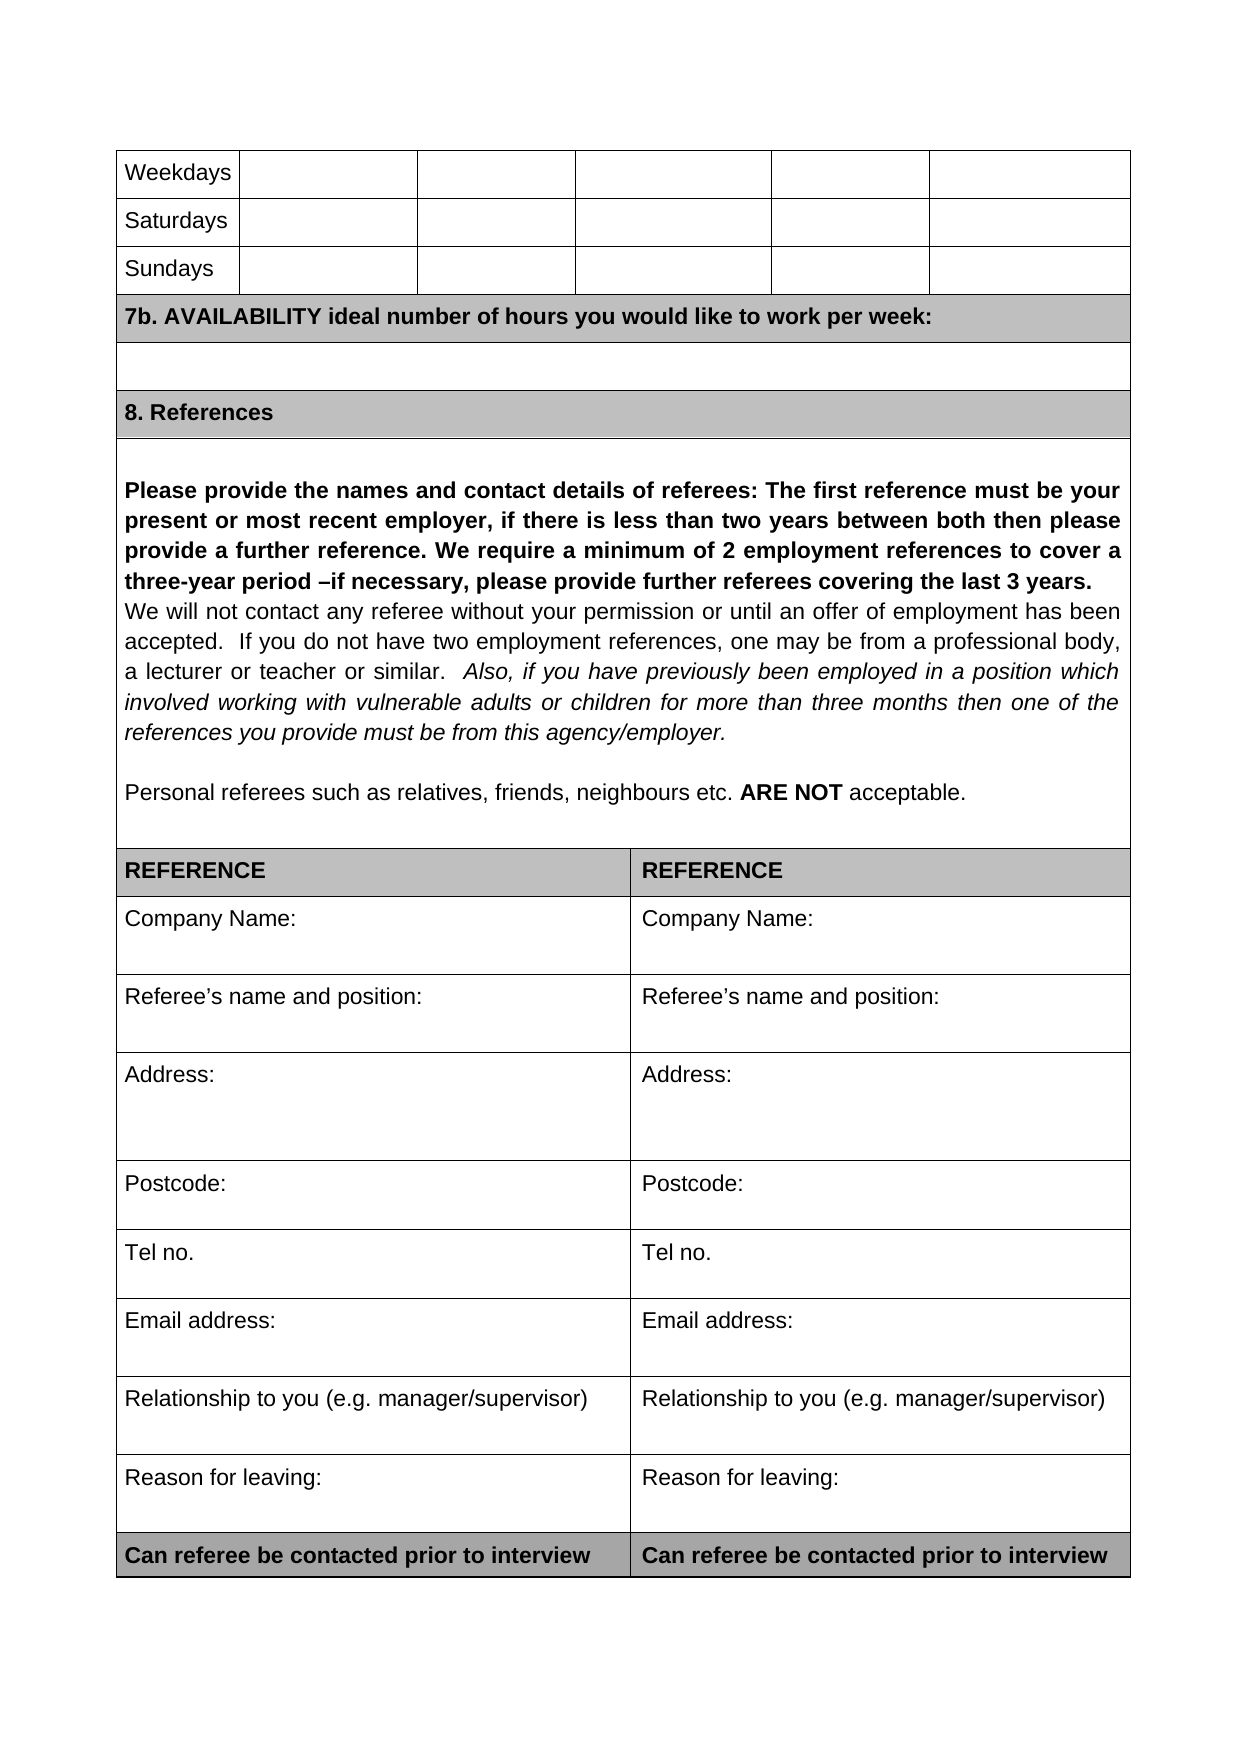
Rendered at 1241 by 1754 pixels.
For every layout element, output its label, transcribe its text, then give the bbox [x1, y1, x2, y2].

table_cell Address: [631, 1053, 1130, 1160]
table_cell [418, 247, 575, 294]
table_cell [418, 199, 575, 246]
table_cell Postcode: [117, 1161, 630, 1229]
table_cell [772, 151, 929, 198]
table_cell Company Name: [631, 897, 1130, 974]
table_cell Referee’s name and position: [631, 975, 1130, 1052]
table_cell Please provide the names and contact details of referees: The first reference must be your present or most recent employer, if there is less than two years between both then please provide a further reference. We require a minimum of 2 employment references to cover a three-year period –if necessary, please provide further referees covering the last 3 years. We will not contact any referee without your permission or until an offer of employment has been accepted. If you do not have two employment references, one may be from a professional body, a lecturer or teacher or similar. Also, if you have previously been employed in a position which involved working with vulnerable adults or children for more than three months then one of the references you provide must be from this agency/employer. Personal referees such as relatives, friends, neighbours etc. ARE NOT acceptable. [117, 439, 1130, 848]
table_cell [576, 151, 771, 198]
table_cell REFERENCE [117, 849, 630, 896]
table_cell Email address: [117, 1299, 630, 1376]
table_cell 8. References [117, 391, 1130, 437]
table_cell Company Name: [117, 897, 630, 974]
table_cell REFERENCE [631, 849, 1130, 896]
table_cell Relationship to you (e.g. manager/supervisor) [117, 1377, 630, 1454]
table_cell Reason for leaving: [117, 1455, 630, 1532]
table_cell [930, 247, 1130, 294]
table_cell Email address: [631, 1299, 1130, 1376]
table_cell [576, 247, 771, 294]
table_cell [930, 199, 1130, 246]
table_cell Saturdays [117, 199, 239, 246]
table_cell [117, 343, 1130, 389]
table_cell [930, 151, 1130, 198]
table_cell [576, 199, 771, 246]
table_cell Address: [117, 1053, 630, 1160]
table_cell Tel no. [117, 1230, 630, 1298]
table_cell Reason for leaving: [631, 1455, 1130, 1532]
table_cell Weekdays [117, 151, 239, 198]
table_cell [240, 247, 417, 294]
table_cell [418, 151, 575, 198]
table_cell [240, 199, 417, 246]
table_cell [117, 1533, 630, 1576]
table_cell Referee’s name and position: [117, 975, 630, 1052]
table_cell [772, 247, 929, 294]
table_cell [631, 1533, 1130, 1576]
table_cell Sundays [117, 247, 239, 294]
table_cell [240, 151, 417, 198]
table_cell Tel no. [631, 1230, 1130, 1298]
table_cell Postcode: [631, 1161, 1130, 1229]
table_cell Relationship to you (e.g. manager/supervisor) [631, 1377, 1130, 1454]
table_cell [772, 199, 929, 246]
table_cell 7b. AVAILABILITY ideal number of hours you would like to work per week: [117, 295, 1130, 342]
